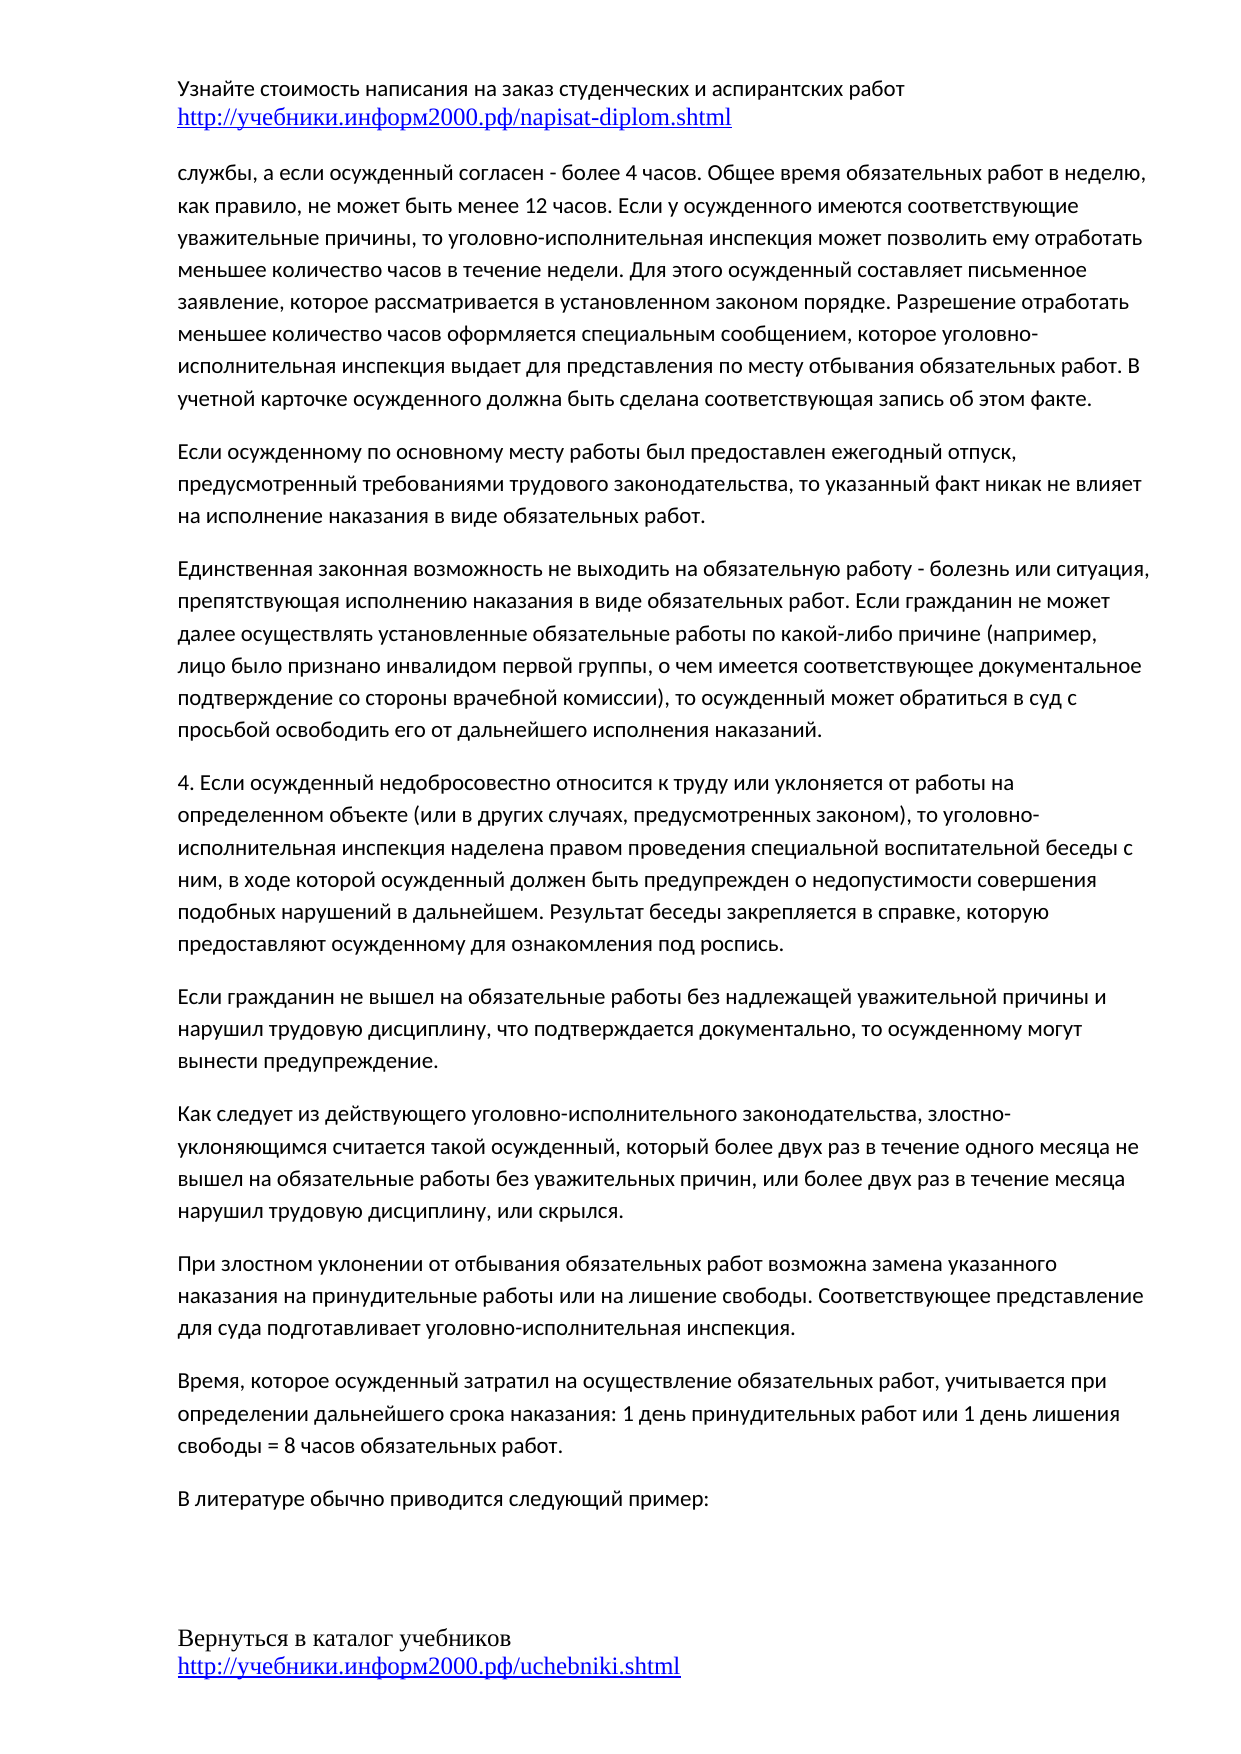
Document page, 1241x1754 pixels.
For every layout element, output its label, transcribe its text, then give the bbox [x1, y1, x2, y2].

text Если осужденному по основному месту работы был предоставлен ежегодный отпуск, предусмотренный требованиями трудового законодательства, то указанный факт никак не влияет на исполнение наказания в виде обязательных работ. [177, 437, 1152, 529]
text При злостном уклонении от отбывания обязательных работ возможна замена указанного наказания на принудительные работы или на лишение свободы. Соответствующее представление для суда подготавливает уголовно-исполнительная инспекция. [177, 1249, 1152, 1342]
text Время, которое осужденный затратил на осуществление обязательных работ, учитывается при определении дальнейшего срока наказания: 1 день принудительных работ или 1 день лишения свободы = 8 часов обязательных работ. [177, 1367, 1152, 1459]
text Если гражданин не вышел на обязательные работы без надлежащей уважительной причины и нарушил трудовую дисциплину, что подтверждается документально, то осужденному могут вынести предупреждение. [177, 982, 1152, 1074]
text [177, 158, 1152, 412]
text Как следует из действующего уголовно-исполнительного законодательства, злостно-уклоняющимся считается такой осужденный, который более двух раз в течение одного месяца не вышел на обязательные работы без уважительных причин, или более двух раз в течение месяца нарушил трудовую дисциплину, или скрылся. [177, 1099, 1152, 1224]
text Единственная законная возможность не выходить на обязательную работу - болезнь или ситуация, препятствующая исполнению наказания в виде обязательных работ. Если гражданин не может далее осуществлять установленные обязательные работы по какой-либо причине (например, лицо было признано инвалидом первой группы, о чем имеется соответствующее документальное подтверждение со стороны врачебной комиссии), то осужденный может обратиться в суд с просьбой освободить его от дальнейшего исполнения наказаний. [177, 554, 1152, 743]
text 4. Если осужденный недобросовестно относится к труду или уклоняется от работы на определенном объекте (или в других случаях, предусмотренных законом), то уголовно-исполнительная инспекция наделена правом проведения специальной воспитательной беседы с ним, в ходе которой осужденный должен быть предупрежден о недопустимости совершения подобных нарушений в дальнейшем. Результат беседы закрепляется в справке, которую предоставляют осужденному для ознакомления под роспись. [177, 768, 1152, 957]
text В литературе обычно приводится следующий пример: [177, 1484, 1152, 1512]
